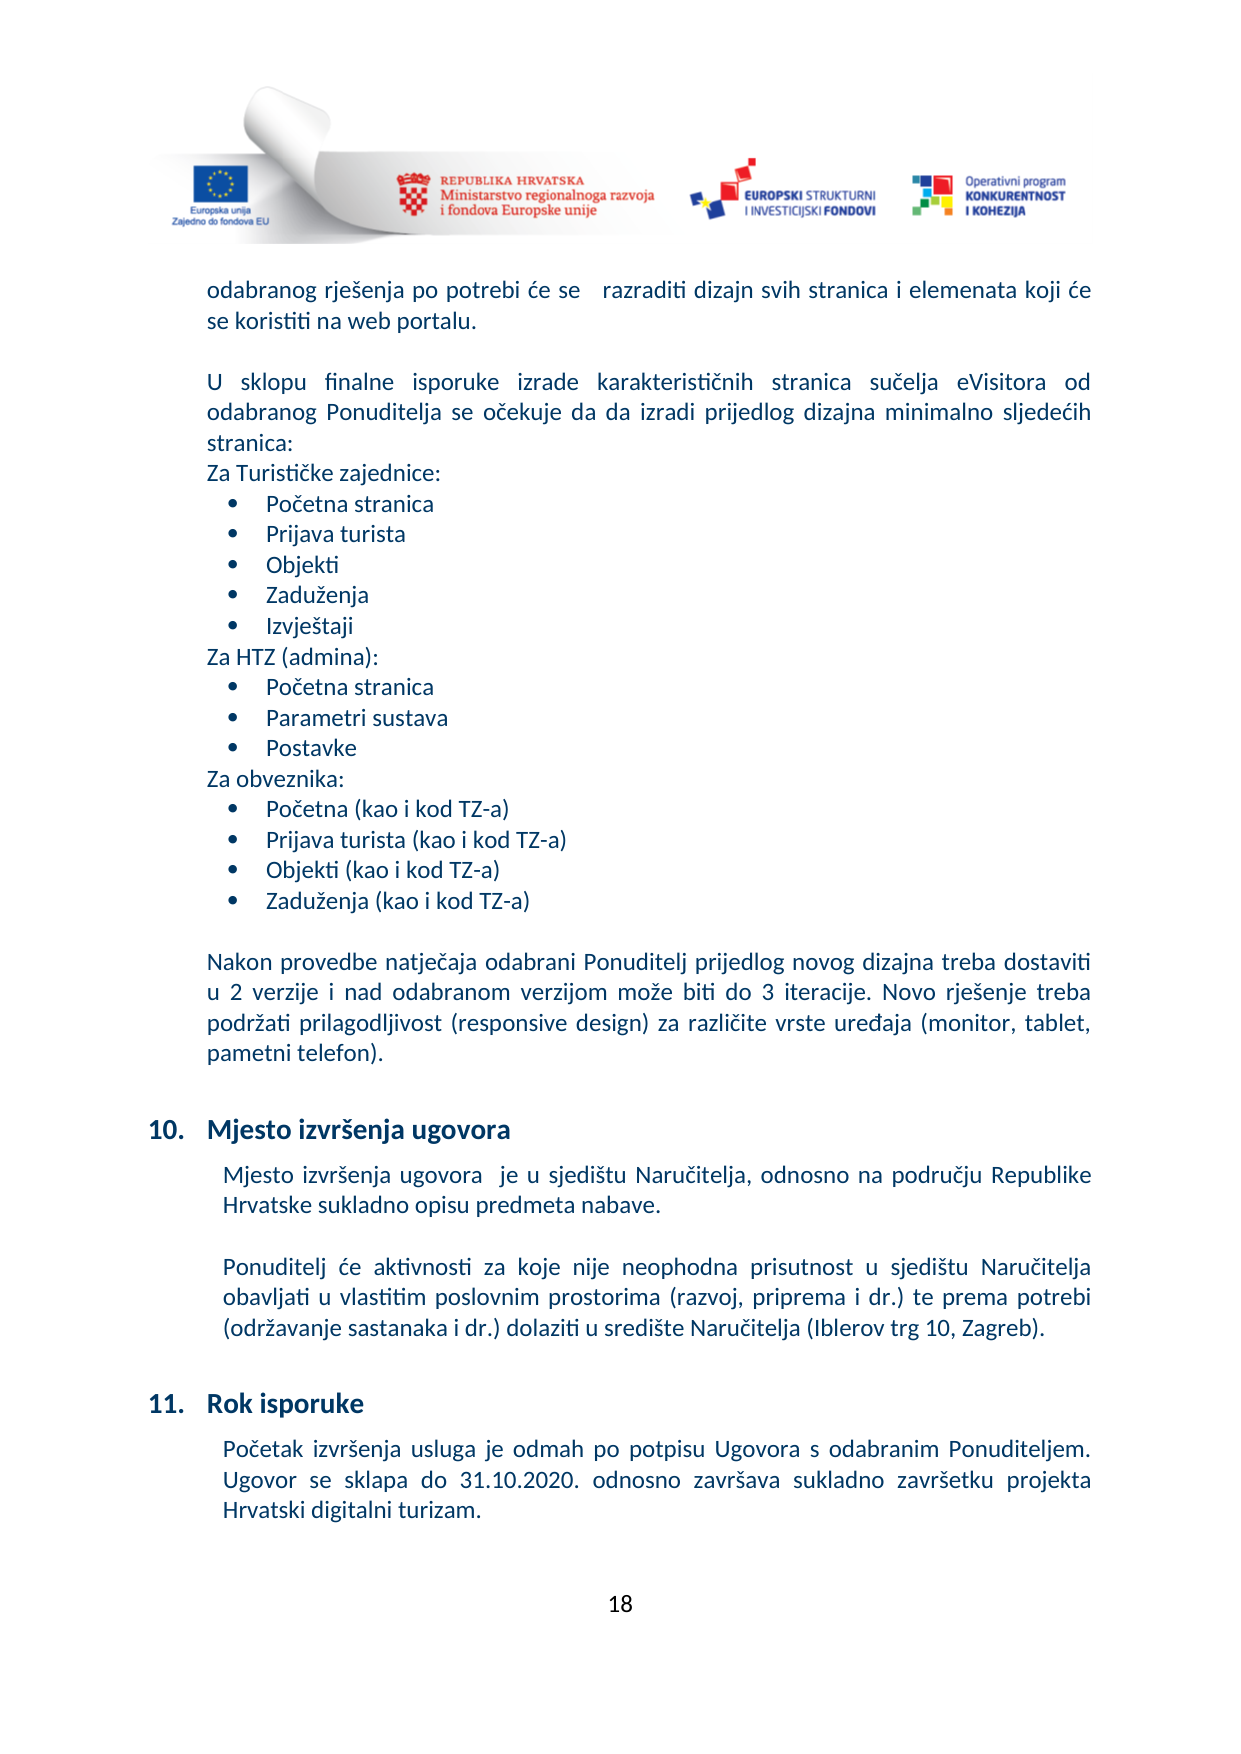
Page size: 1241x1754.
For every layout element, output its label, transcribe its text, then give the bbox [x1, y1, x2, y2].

list Mjesto izvršenja ugovora je u sjedištu Naručitelja, odnosno na području Republike Hrvatske sukladno opisu predmeta nabave. [223, 1159, 1093, 1220]
list Postavke [228, 732, 1093, 763]
text Za HTZ (admina): [207, 641, 1093, 671]
list Izvještaji [228, 610, 1093, 641]
list Prijava turista [228, 519, 1093, 549]
list Objekti [228, 549, 1093, 580]
text Za Turističke zajednice: [207, 458, 1093, 488]
list Nakon provedbe natječaja odabrani Ponuditelj prijedlog novog dizajna treba dostaviti u 2 verzije i nad odabranom verzijom može biti do 3 iteracije. Novo rješenje treba podržati prilagodljivost (responsive design) za različite vrste uređaja (monitor, tablet, pametni telefon). [207, 946, 1093, 1068]
list Početak izvršenja usluga je odmah po potpisu Ugovora s odabranim Ponuditeljem. Ugovor se sklapa do 31.10.2020. odnosno završava sukladno završetku projekta Hrvatski digitalni turizam. [223, 1433, 1093, 1525]
list Početna (kao i kod TZ-a) [228, 793, 1093, 824]
list Ponuditelj će aktivnosti za koje nije neophodna prisutnost u sjedištu Naručitelja obavljati u vlastitim poslovnim prostorima (razvoj, priprema i dr.) te prema potrebi (održavanje sastanaka i dr.) dolaziti u središte Naručitelja (Iblerov trg 10, Zagreb). [223, 1251, 1093, 1342]
list Početna stranica [228, 671, 1093, 702]
list Zaduženja (kao i kod TZ-a) [228, 885, 1093, 915]
subtitle Rok isporuke [148, 1385, 1093, 1421]
list Parametri sustava [228, 702, 1093, 732]
list U sklopu finalne isporuke izrade karakterističnih stranica sučelja eVisitora od odabranog Ponuditelja se očekuje da da izradi prijedlog dizajna minimalno sljedećih stranica: [207, 366, 1093, 458]
list Objekti (kao i kod TZ-a) [228, 854, 1093, 885]
list Početna stranica [228, 488, 1093, 519]
picture [147, 73, 1093, 244]
list Zaduženja [228, 580, 1093, 610]
list Prijava turista (kao i kod TZ-a) [228, 824, 1093, 854]
subtitle Mjesto izvršenja ugovora [148, 1111, 1093, 1147]
text Za obveznika: [207, 763, 1093, 793]
